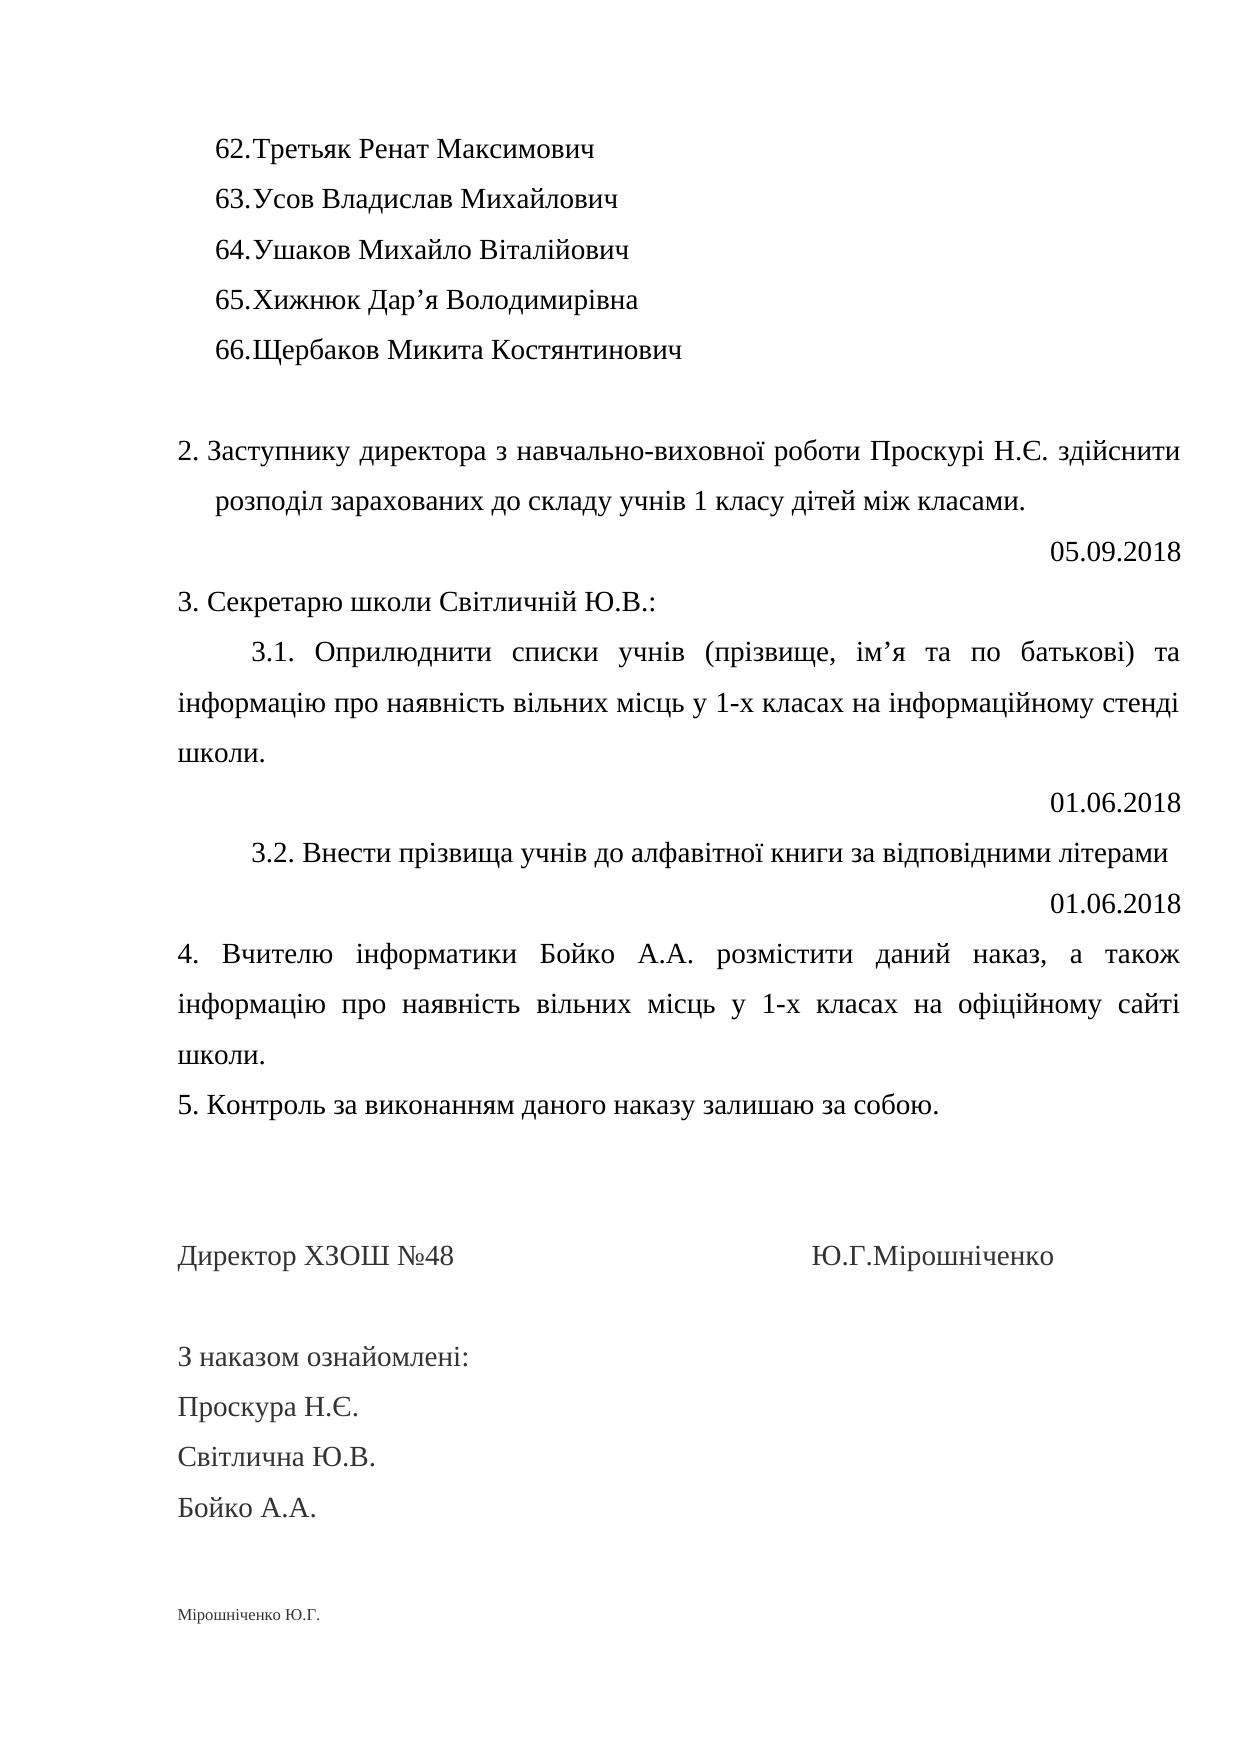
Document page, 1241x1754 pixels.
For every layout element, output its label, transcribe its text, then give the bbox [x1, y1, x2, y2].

title Мірошніченко Ю.Г. [177, 1605, 1181, 1624]
text 5. Контроль за виконанням даного наказу залишаю за собою. [177, 1087, 1181, 1121]
list 05.09.2018 [215, 534, 1181, 567]
text 3.2. Внести прізвища учнів до алфавітної книги за відповідними літерами [177, 836, 1181, 869]
title Бойко А.А. [177, 1490, 1181, 1523]
text 01.06.2018 [177, 886, 1181, 919]
list Хижнюк Дар’я Володимирівна [215, 282, 1181, 316]
list Щербаков Микита Костянтинович [215, 332, 1181, 366]
title З наказом ознайомлені: [177, 1339, 1181, 1372]
list Третьяк Ренат Максимович [215, 131, 1181, 165]
text 4. Вчителю інформатики Бойко А.А. розмістити даний наказ, а також інформацію про наявність вільних місць у 1-х класах на офіційному сайті школи. [177, 936, 1181, 1070]
list 3.1. Оприлюднити списки учнів (прізвище, ім’я та по батькові) та інформацію про наявність вільних місць у 1-х класах на інформаційному стенді школи. [177, 634, 1181, 768]
list Секретарю школи Світличній Ю.В.: [177, 584, 1181, 618]
list Заступнику директора з навчально-виховної роботи Проскурі Н.Є. здійснити розподіл зарахованих до складу учнів 1 класу дітей між класами. [177, 433, 1181, 517]
list 01.06.2018 [215, 785, 1181, 819]
title Світлична Ю.В. [177, 1439, 1181, 1473]
title Директор ХЗОШ №48 Ю.Г.Мірошніченко [177, 1238, 1181, 1272]
title Проскура Н.Є. [177, 1389, 1181, 1423]
list Ушаков Михайло Віталійович [215, 232, 1181, 265]
list Усов Владислав Михайлович [215, 182, 1181, 215]
